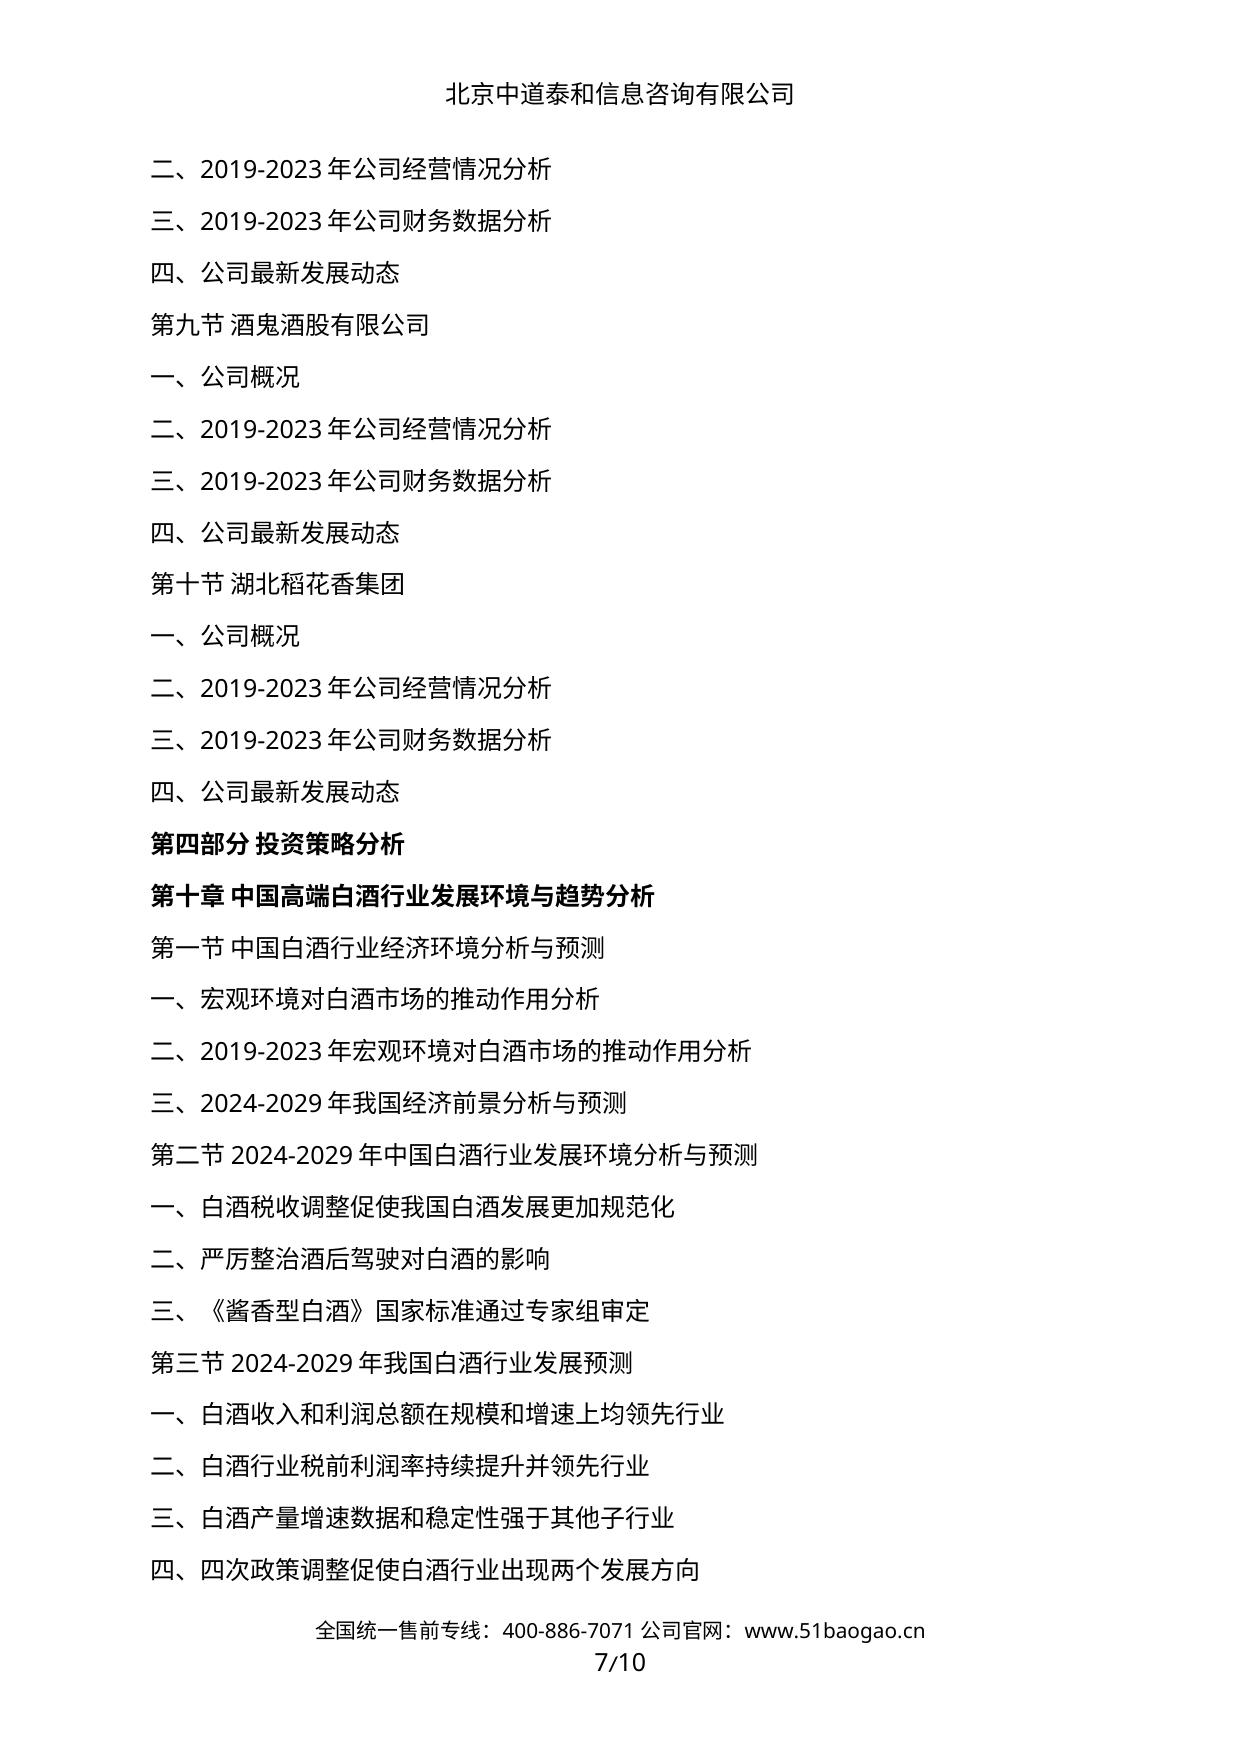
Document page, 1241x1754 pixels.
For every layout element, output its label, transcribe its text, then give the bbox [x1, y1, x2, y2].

text 第九节 酒鬼酒股有限公司 [150, 306, 1090, 342]
text 一、白酒税收调整促使我国白酒发展更加规范化 [150, 1187, 1090, 1224]
text 四、公司最新发展动态 [150, 772, 1090, 809]
text 二、2019-2023年公司经营情况分析 [150, 150, 1090, 186]
text 二、2019-2023年宏观环境对白酒市场的推动作用分析 [150, 1032, 1090, 1068]
text 第四部分 投资策略分析 [150, 824, 1090, 861]
text 三、2019-2023年公司财务数据分析 [150, 202, 1090, 238]
text 三、2019-2023年公司财务数据分析 [150, 721, 1090, 757]
text 三、《酱香型白酒》国家标准通过专家组审定 [150, 1291, 1090, 1327]
text 一、白酒收入和利润总额在规模和增速上均领先行业 [150, 1395, 1090, 1431]
text 二、2019-2023年公司经营情况分析 [150, 409, 1090, 446]
text 四、公司最新发展动态 [150, 513, 1090, 549]
text 一、宏观环境对白酒市场的推动作用分析 [150, 980, 1090, 1016]
text 第一节 中国白酒行业经济环境分析与预测 [150, 928, 1090, 964]
text 第十章 中国高端白酒行业发展环境与趋势分析 [150, 876, 1090, 912]
text 第十节 湖北稻花香集团 [150, 565, 1090, 601]
text 三、白酒产量增速数据和稳定性强于其他子行业 [150, 1499, 1090, 1535]
text 一、公司概况 [150, 357, 1090, 394]
text 四、公司最新发展动态 [150, 254, 1090, 290]
text 二、白酒行业税前利润率持续提升并领先行业 [150, 1447, 1090, 1483]
text 四、四次政策调整促使白酒行业出现两个发展方向 [150, 1551, 1090, 1587]
text 二、严厉整治酒后驾驶对白酒的影响 [150, 1239, 1090, 1276]
text 第三节 2024-2029年我国白酒行业发展预测 [150, 1343, 1090, 1379]
text 三、2024-2029年我国经济前景分析与预测 [150, 1084, 1090, 1120]
text 第二节 2024-2029年中国白酒行业发展环境分析与预测 [150, 1136, 1090, 1172]
text 一、公司概况 [150, 617, 1090, 653]
text 二、2019-2023年公司经营情况分析 [150, 669, 1090, 705]
text 三、2019-2023年公司财务数据分析 [150, 461, 1090, 497]
